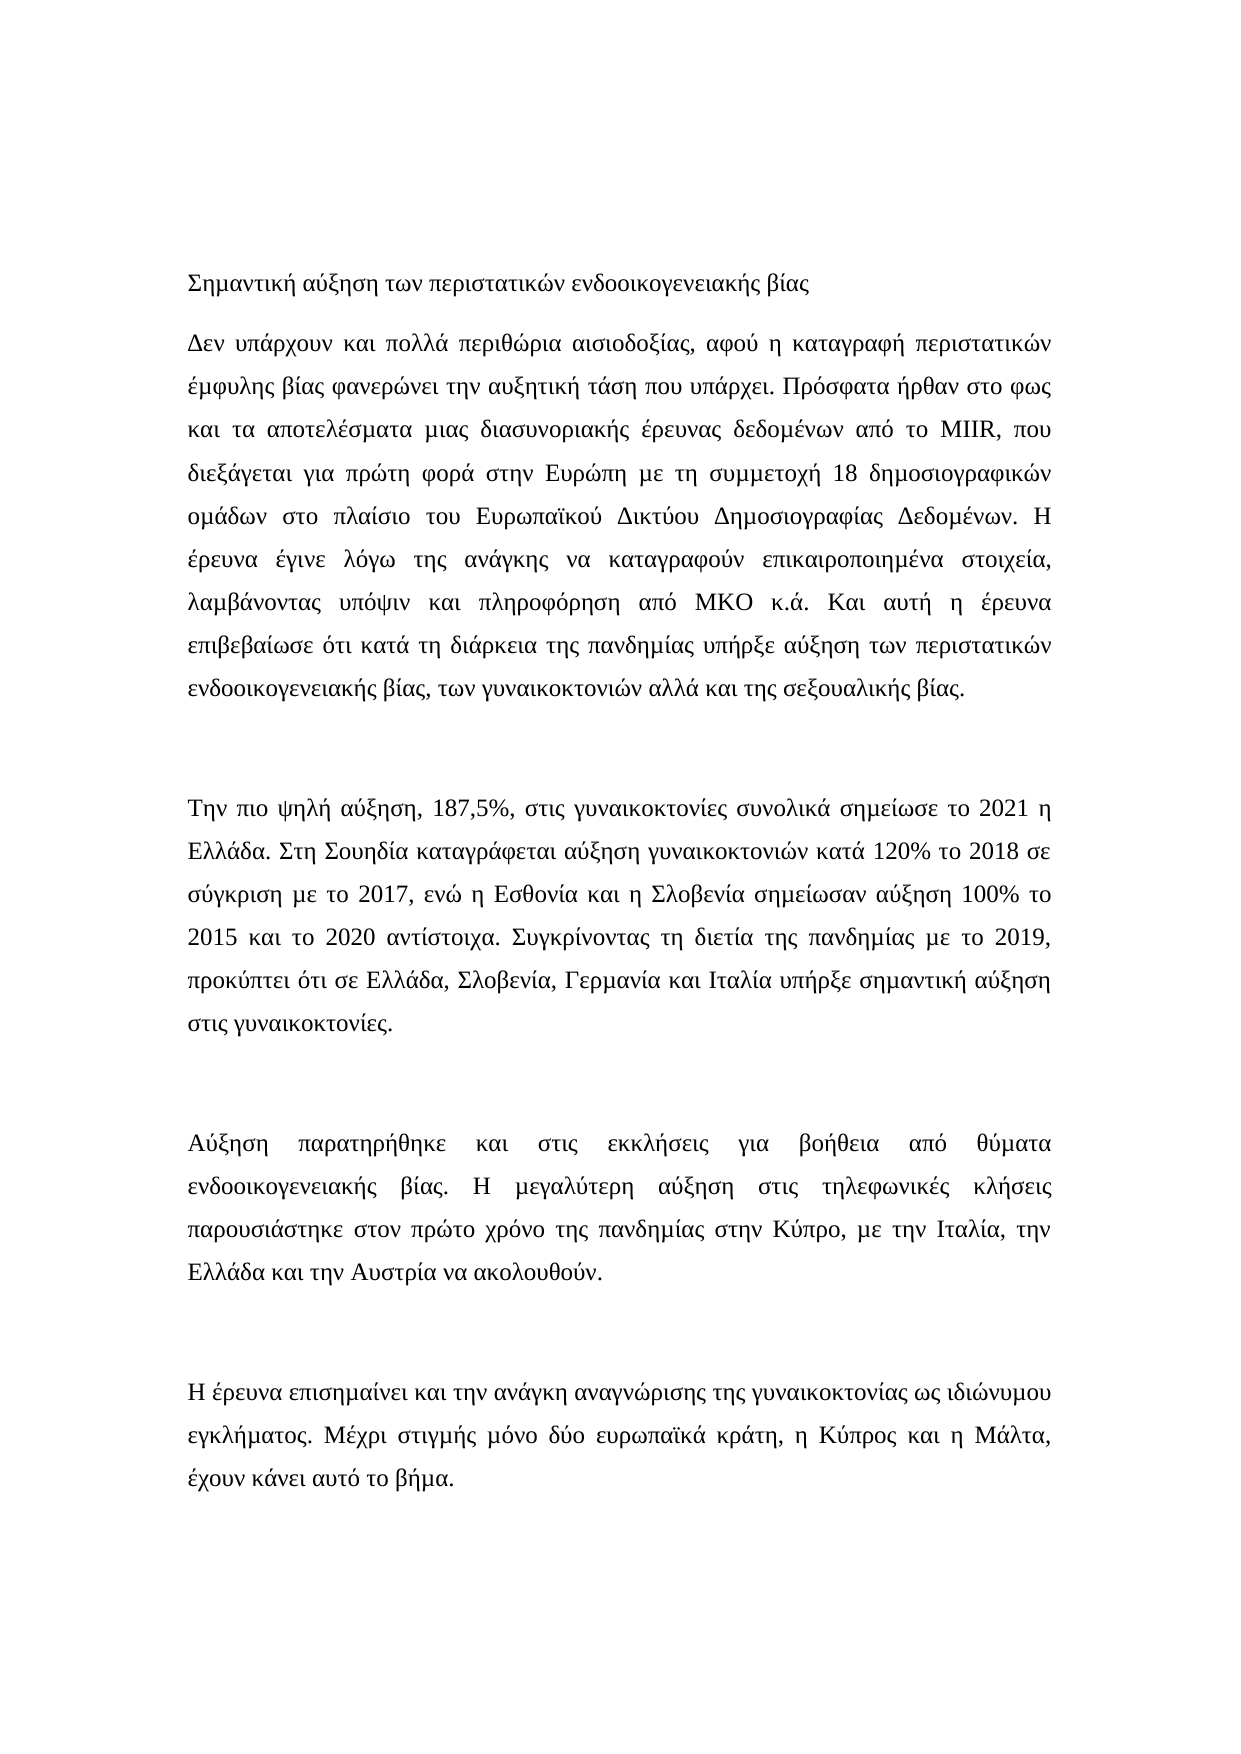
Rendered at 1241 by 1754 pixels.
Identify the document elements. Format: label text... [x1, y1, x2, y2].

text Την πιο ψηλή αύξηση, 187,5%, στις γυναικοκτονίες συνολικά σηµείωσε το 2021 η Ελλάδα. Στη Σουηδία καταγράφεται αύξηση γυναικοκτονιών κατά 120% το 2018 σε σύγκριση µε το 2017, ενώ η Εσθονία και η Σλοβενία σηµείωσαν αύξηση 100% το 2015 και το 2020 αντίστοιχα. Συγκρίνοντας τη διετία της πανδηµίας µε το 2019, προκύπτει ότι σε Ελλάδα, Σλοβενία, Γερµανία και Ιταλία υπήρξε σηµαντική αύξηση στις γυναικοκτονίες. [187, 793, 1053, 1037]
text Σηµαντική αύξηση των περιστατικών ενδοοικογενειακής βίας [187, 268, 1053, 297]
text ∆εν υπάρχουν και πολλά περιθώρια αισιοδοξίας, αφού η καταγραφή περιστατικών έµφυλης βίας φανερώνει την αυξητική τάση που υπάρχει. Πρόσφατα ήρθαν στο φως και τα αποτελέσµατα µιας διασυνοριακής έρευνας δεδοµένων από το MIIR, που διεξάγεται για πρώτη φορά στην Ευρώπη µε τη συµµετοχή 18 δηµοσιογραφικών οµάδων στο πλαίσιο του Ευρωπαϊκού ∆ικτύου ∆ηµοσιογραφίας ∆εδοµένων. Η έρευνα έγινε λόγω της ανάγκης να καταγραφούν επικαιροποιηµένα στοιχεία, λαµβάνοντας υπόψιν και πληροφόρηση από ΜΚΟ κ.ά. Και αυτή η έρευνα επιβεβαίωσε ότι κατά τη διάρκεια της πανδηµίας υπήρξε αύξηση των περιστατικών ενδοοικογενειακής βίας, των γυναικοκτονιών αλλά και της σεξουαλικής βίας. [187, 328, 1053, 702]
text Η έρευνα επισηµαίνει και την ανάγκη αναγνώρισης της γυναικοκτονίας ως ιδιώνυµου εγκλήµατος. Μέχρι στιγµής µόνο δύο ευρωπαϊκά κράτη, η Κύπρος και η Μάλτα, έχουν κάνει αυτό το βήµα. [187, 1377, 1053, 1492]
text Αύξηση παρατηρήθηκε και στις εκκλήσεις για βοήθεια από θύµατα ενδοοικογενειακής βίας. Η µεγαλύτερη αύξηση στις τηλεφωνικές κλήσεις παρουσιάστηκε στον πρώτο χρόνο της πανδηµίας στην Κύπρο, µε την Ιταλία, την Ελλάδα και την Αυστρία να ακολουθούν. [187, 1128, 1053, 1286]
